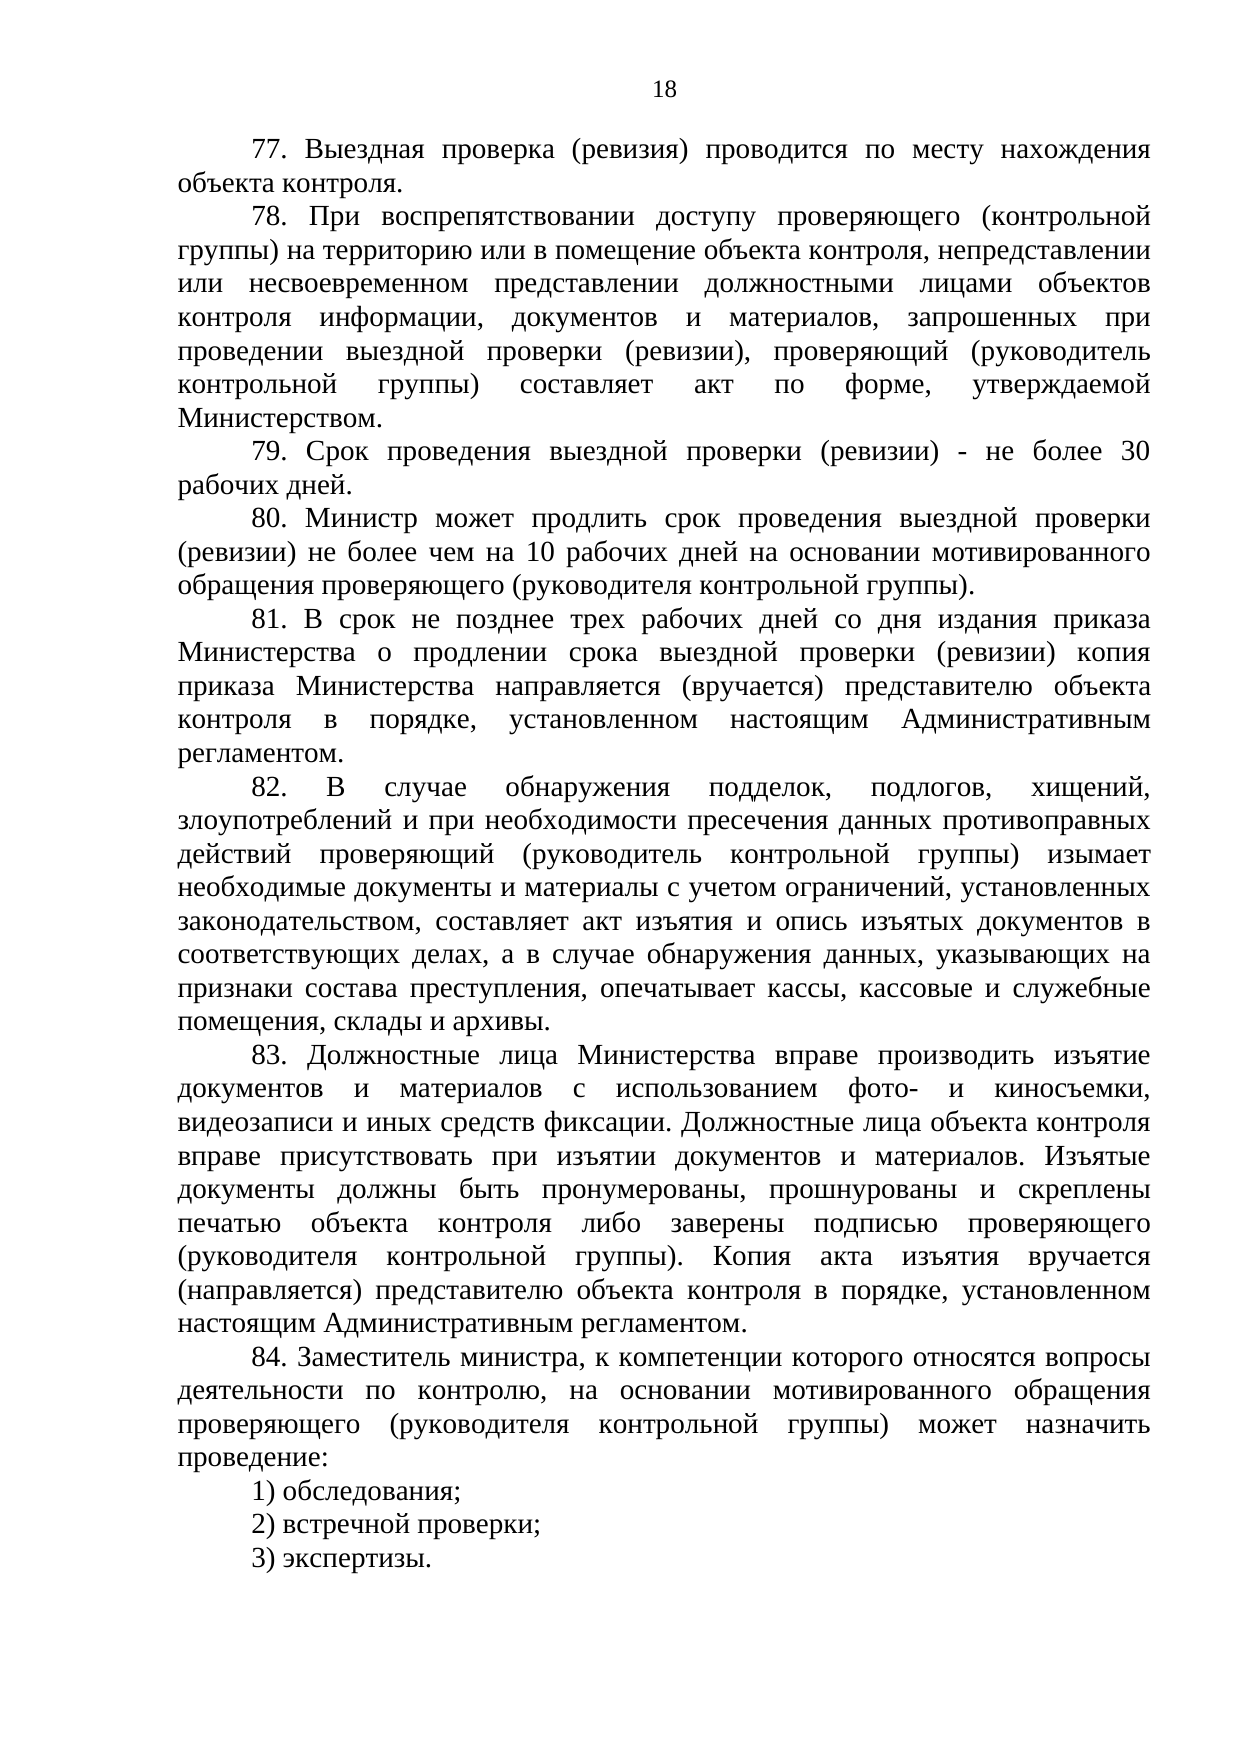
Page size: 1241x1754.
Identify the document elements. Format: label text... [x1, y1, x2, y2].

text 2) встречной проверки; [177, 1507, 1152, 1540]
text 3) экспертизы. [177, 1540, 1152, 1574]
text 80. Министр может продлить срок проведения выездной проверки (ревизии) не более чем на 10 рабочих дней на основании мотивированного обращения проверяющего (руководителя контрольной группы). [177, 500, 1152, 601]
text 78. При воспрепятствовании доступу проверяющего (контрольной группы) на территорию или в помещение объекта контроля, непредставлении или несвоевременном представлении должностными лицами объектов контроля информации, документов и материалов, запрошенных при проведении выездной проверки (ревизии), проверяющий (руководитель контрольной группы) составляет акт по форме, утверждаемой Министерством. [177, 198, 1152, 433]
text 79. Срок проведения выездной проверки (ревизии) - не более 30 рабочих дней. [177, 433, 1152, 500]
text 83. Должностные лица Министерства вправе производить изъятие документов и материалов с использованием фото- и киносъемки, видеозаписи и иных средств фиксации. Должностные лица объекта контроля вправе присутствовать при изъятии документов и материалов. Изъятые документы должны быть пронумерованы, прошнурованы и скреплены печатью объекта контроля либо заверены подписью проверяющего (руководителя контрольной группы). Копия акта изъятия вручается (направляется) представителю объекта контроля в порядке, установленном настоящим Административным регламентом. [177, 1037, 1152, 1339]
text 77. Выездная проверка (ревизия) проводится по месту нахождения объекта контроля. [177, 131, 1152, 198]
text 82. В случае обнаружения подделок, подлогов, хищений, злоупотреблений и при необходимости пресечения данных противоправных действий проверяющий (руководитель контрольной группы) изымает необходимые документы и материалы с учетом ограничений, установленных законодательством, составляет акт изъятия и опись изъятых документов в соответствующих делах, а в случае обнаружения данных, указывающих на признаки состава преступления, опечатывает кассы, кассовые и служебные помещения, склады и архивы. [177, 769, 1152, 1037]
text 81. В срок не позднее трех рабочих дней со дня издания приказа Министерства о продлении срока выездной проверки (ревизии) копия приказа Министерства направляется (вручается) представителю объекта контроля в порядке, установленном настоящим Административным регламентом. [177, 601, 1152, 769]
text 1) обследования; [177, 1473, 1152, 1507]
text 84. Заместитель министра, к компетенции которого относятся вопросы деятельности по контролю, на основании мотивированного обращения проверяющего (руководителя контрольной группы) может назначить проведение: [177, 1339, 1152, 1473]
